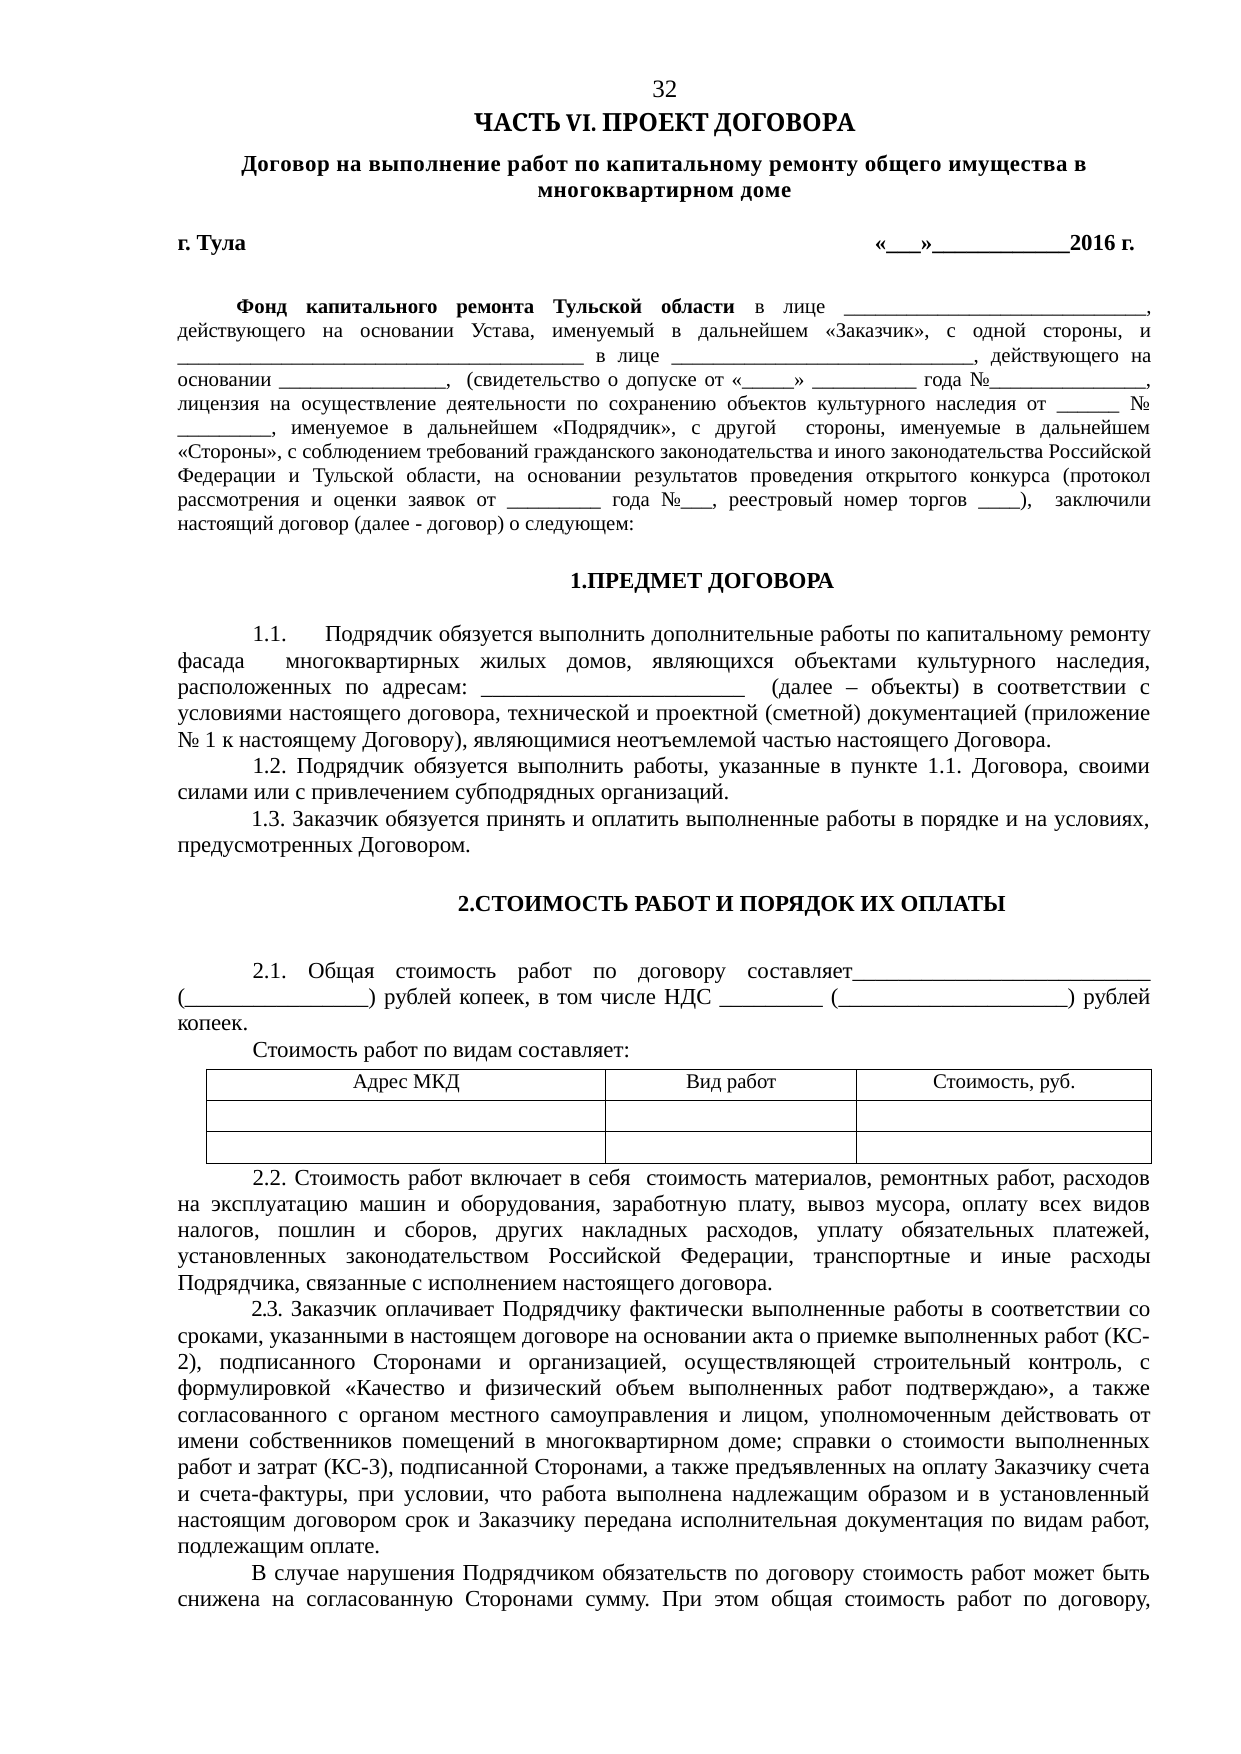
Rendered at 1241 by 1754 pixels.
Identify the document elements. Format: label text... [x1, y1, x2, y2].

table_cell [207, 1132, 605, 1162]
text Договор на выполнение работ по капитальному ремонту общего имущества в многоквартирном доме [791, 150, 1152, 203]
list Подрядчик обязуется выполнить дополнительные работы по капитальному ремонту фасада многоквартирных жилых домов, являющихся объектами культурного наследия, расположенных по адресам: _______________________ (далее – объекты) в соответствии с условиями настоящего договора, технической и проектной (сметной) документацией (приложение № 1 к настоящему Договору), являющимися неотъемлемой частью настоящего Договора. [177, 620, 1152, 752]
subtitle ЧАСТЬ VI. ПРОЕКТ ДОГОВОРА [177, 109, 1152, 138]
text 1.3. Заказчик обязуется принять и оплатить выполненные работы в порядке и на условиях, предусмотренных Договором. [177, 805, 1152, 857]
table_cell [606, 1132, 856, 1162]
table_cell [857, 1101, 1151, 1131]
text Стоимость работ по видам составляет: [177, 1036, 1152, 1062]
text Фонд капитального ремонта Тульской области в лице _____________________________, действующего на основании Устава, именуемый в дальнейшем «Заказчик», с одной стороны, и _______________________________________ в лице _____________________________, действующего на основании ________________, (свидетельство о допуске от «_____» __________ года №_______________, лицензия на осуществление деятельности по сохранению объектов культурного наследия от ______ № _________, именуемое в дальнейшем «Подрядчик», с другой стороны, именуемые в дальнейшем «Стороны», с соблюдением требований гражданского законодательства и иного законодательства Российской Федерации и Тульской области, на основании результатов проведения открытого конкурса (протокол рассмотрения и оценки заявок от _________ года №___, реестровый номер торгов ____), заключили настоящий договор (далее - договор) о следующем: [177, 294, 1152, 535]
table_header Вид работ [606, 1070, 856, 1100]
table_header Адрес МКД [207, 1070, 605, 1100]
table_cell [207, 1101, 605, 1131]
text Договор на выполнение работ по капитальному ремонту общего имущества в многоквартирном доме [177, 150, 538, 203]
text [177, 1559, 1152, 1612]
text 2.2. Стоимость работ включает в себя стоимость материалов, ремонтных работ, расходов на эксплуатацию машин и оборудования, заработную плату, вывоз мусора, оплату всех видов налогов, пошлин и сборов, других накладных расходов, уплату обязательных платежей, установленных законодательством Российской Федерации, транспортные и иные расходы Подрядчика, связанные с исполнением настоящего договора. [177, 1163, 1152, 1295]
table_cell [857, 1132, 1151, 1162]
table_header Стоимость, руб. [857, 1070, 1151, 1100]
list 2.СТОИМОСТЬ РАБОТ И ПОРЯДОК ИХ ОПЛАТЫ [312, 890, 1152, 916]
text 1.ПРЕДМЕТ ДОГОВОРА [177, 568, 1152, 594]
text 2.1. Общая стоимость работ по договору составляет__________________________ (________________) рублей копеек, в том числе НДС _________ (____________________) рублей копеек. [177, 957, 1152, 1036]
table_cell [606, 1101, 856, 1131]
text г. Тула «___»____________2016 г. [177, 229, 1152, 256]
text 1.2. Подрядчик обязуется выполнить работы, указанные в пункте 1.1. Договора, своими силами или с привлечением субподрядных организаций. [177, 752, 1152, 805]
text 2.3. Заказчик оплачивает Подрядчику фактически выполненные работы в соответствии со сроками, указанными в настоящем договоре на основании акта о приемке выполненных работ (КС-2), подписанного Сторонами и организацией, осуществляющей строительный контроль, с формулировкой «Качество и физический объем выполненных работ подтверждаю», а также согласованного с органом местного самоуправления и лицом, уполномоченным действовать от имени собственников помещений в многоквартирном доме; справки о стоимости выполненных работ и затрат (КС-3), подписанной Сторонами, а также предъявленных на оплату Заказчику счета и счета-фактуры, при условии, что работа выполнена надлежащим образом и в установленный настоящим договором срок и Заказчику передана исполнительная документация по видам работ, подлежащим оплате. [177, 1295, 1152, 1559]
